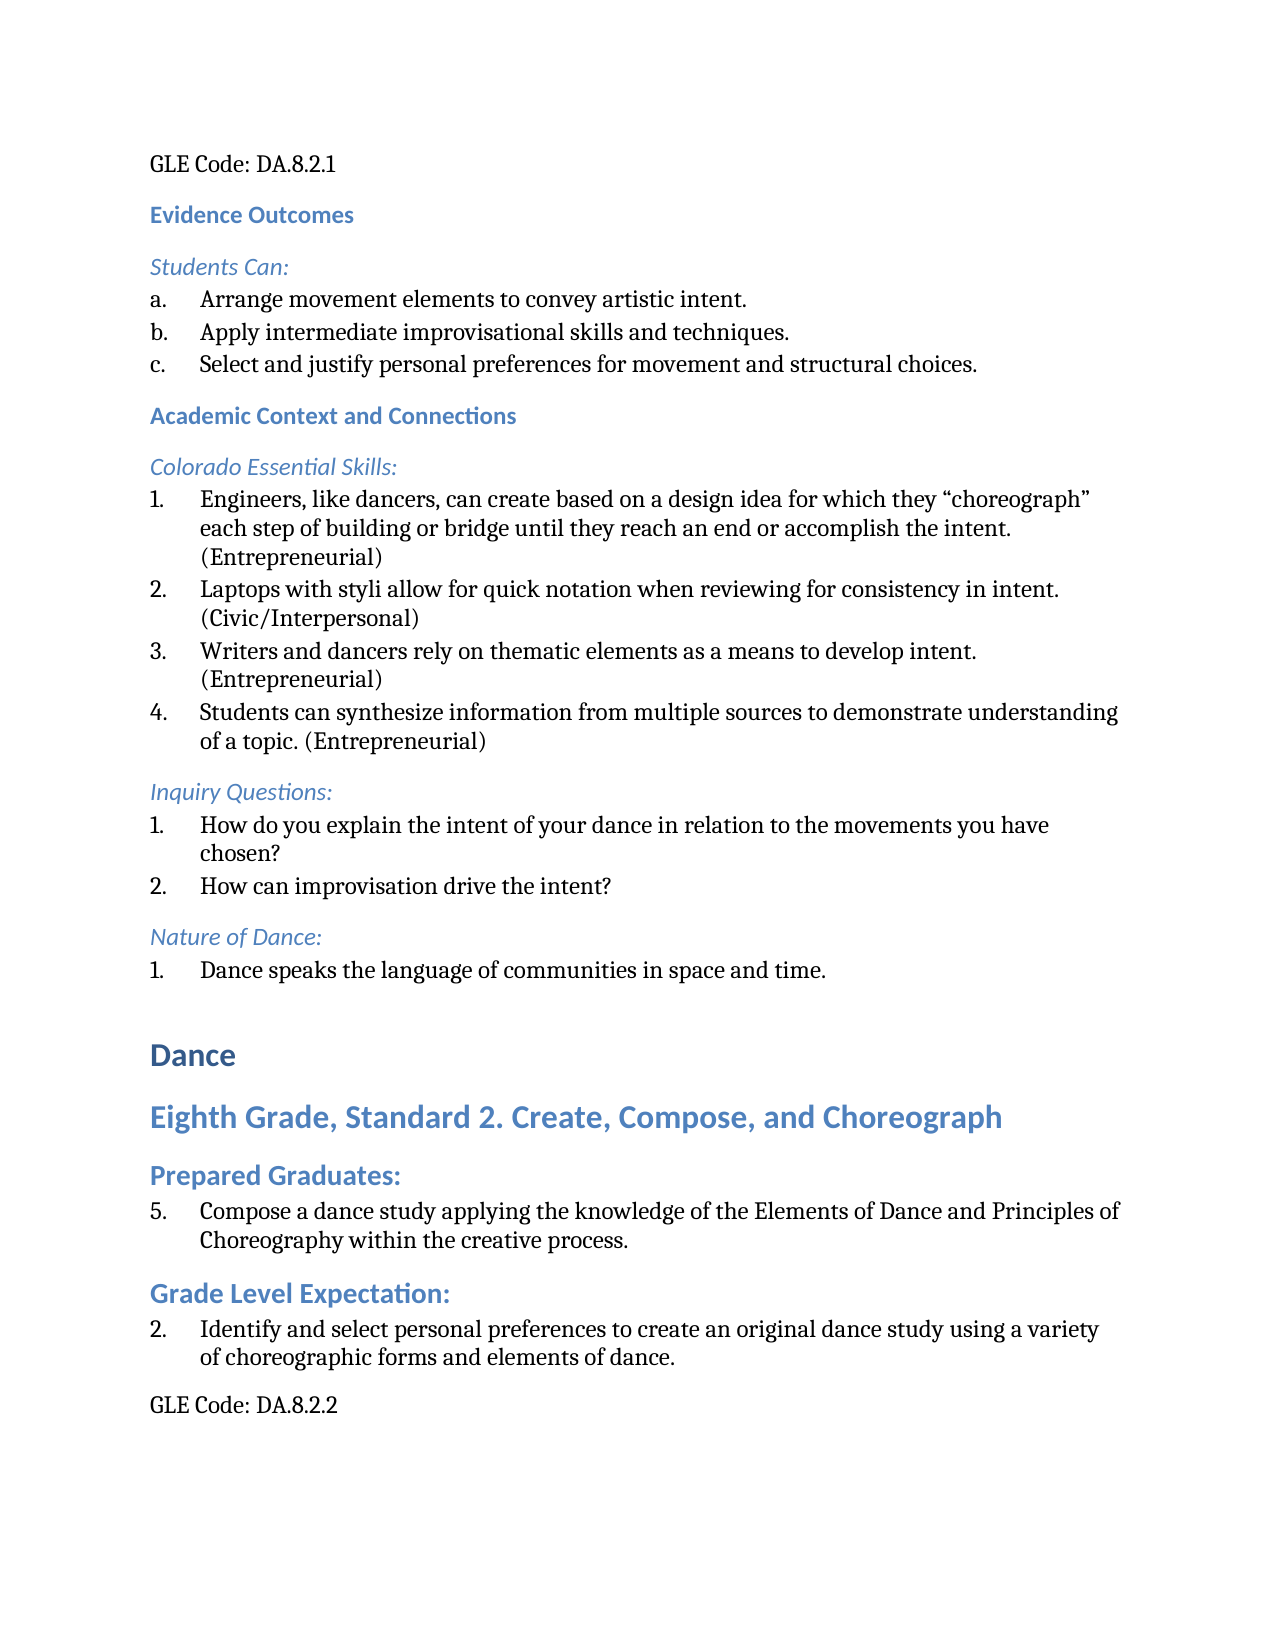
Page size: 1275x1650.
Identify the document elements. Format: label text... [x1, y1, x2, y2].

text GLE Code: DA.8.2.2 [150, 1391, 1125, 1419]
list Arrange movement elements to convey artistic intent. [150, 285, 1125, 314]
subtitle Eighth Grade, Standard 2. Create, Compose, and Choreograph [150, 1096, 1125, 1137]
subtitle Prepared Graduates: [150, 1157, 1125, 1193]
subtitle Students Can: [150, 251, 1125, 281]
text GLE Code: DA.8.2.1 [150, 150, 1125, 179]
list Identify and select personal preferences to create an original dance study using a variety of choreographic forms and elements of dance. [150, 1314, 1125, 1372]
subtitle Evidence Outcomes [150, 199, 1125, 230]
list Apply intermediate improvisational skills and techniques. [150, 318, 1125, 346]
list Compose a dance study applying the knowledge of the Elements of Dance and Principles of Choreography within the creative process. [150, 1197, 1125, 1254]
subtitle Academic Context and Connections [150, 400, 1125, 430]
subtitle Colorado Essential Skills: [150, 451, 1125, 482]
subtitle Dance [150, 1034, 1125, 1075]
list Dance speaks the language of communities in space and time. [150, 956, 1125, 984]
subtitle Nature of Dance: [150, 921, 1125, 952]
list Writers and dancers rely on thematic elements as a means to develop intent. (Entrepreneurial) [150, 637, 1125, 694]
list Students can synthesize information from multiple sources to demonstrate understanding of a topic. (Entrepreneurial) [150, 698, 1125, 755]
list Select and justify personal preferences for movement and structural choices. [150, 350, 1125, 379]
subtitle Grade Level Expectation: [150, 1275, 1125, 1311]
list How do you explain the intent of your dance in relation to the movements you have chosen? [150, 811, 1125, 868]
subtitle Inquiry Questions: [150, 776, 1125, 807]
list Laptops with styli allow for quick notation when reviewing for consistency in intent. (Civic/Interpersonal) [150, 575, 1125, 633]
list Engineers, like dancers, can create based on a design idea for which they “choreograph” each step of building or bridge until they reach an end or accomplish the intent. (Entrepreneurial) [150, 485, 1125, 572]
list How can improvisation drive the intent? [150, 872, 1125, 901]
